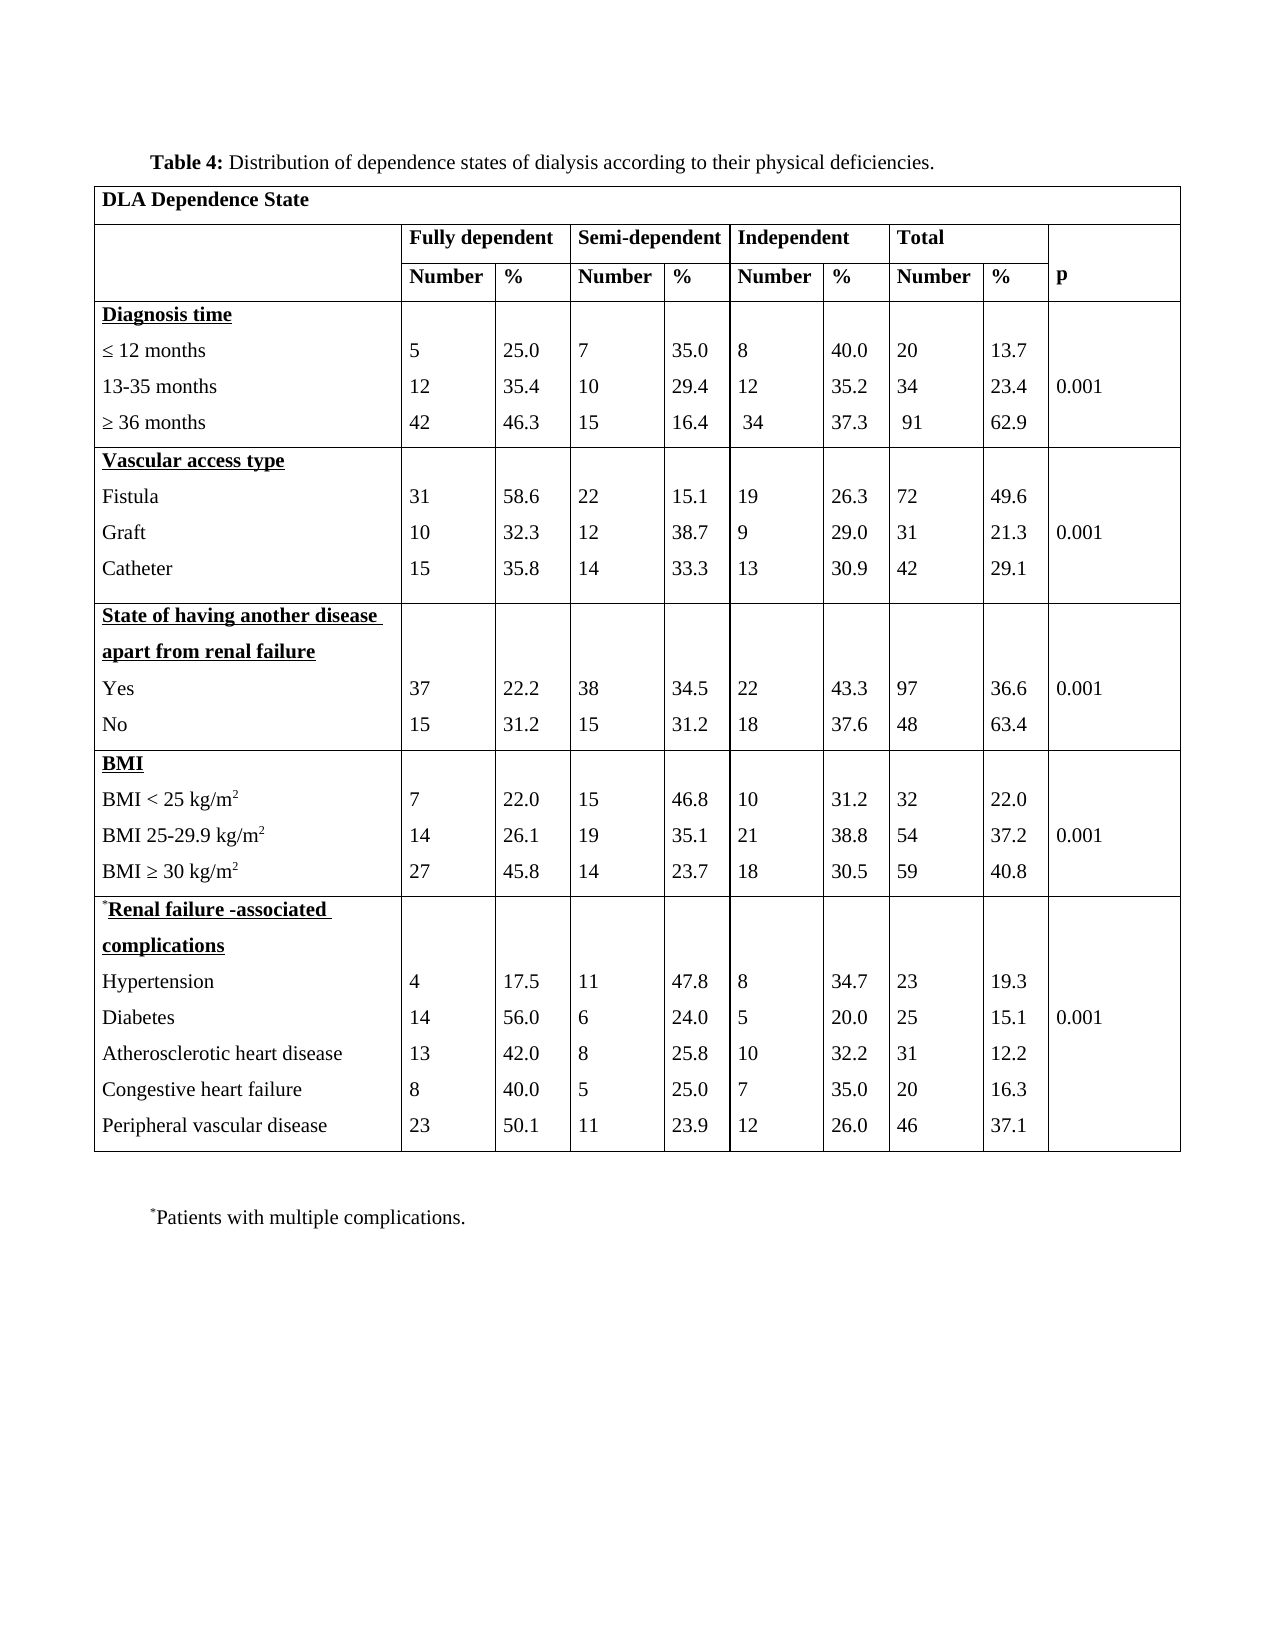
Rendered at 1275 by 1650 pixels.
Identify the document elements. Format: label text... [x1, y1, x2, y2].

table_cell % [984, 264, 1048, 301]
table_cell 7 14 27 [402, 751, 495, 896]
table_cell 36.6 63.4 [984, 604, 1048, 750]
table_cell 19.3 15.1 12.2 16.3 37.1 [984, 897, 1048, 1151]
table_cell 0.001 [1049, 448, 1180, 602]
table_cell 40.0 35.2 37.3 [824, 302, 889, 447]
text *Patients with multiple complications. [150, 1205, 1125, 1229]
text Table 4: Distribution of dependence states of dialysis according to their physical deficiencies. [150, 150, 1125, 174]
table_cell Number [571, 264, 664, 301]
table_cell 32 54 59 [890, 751, 983, 896]
table_cell 58.6 32.3 35.8 [496, 448, 570, 602]
table_cell 34.7 20.0 32.2 35.0 26.0 [824, 897, 889, 1151]
table_cell 20 34 91 [890, 302, 983, 447]
table_cell 37 15 [402, 604, 495, 750]
table_cell 15 19 14 [571, 751, 664, 896]
table_cell 22.2 31.2 [496, 604, 570, 750]
table_cell Total [890, 225, 1048, 262]
table_cell Semi-dependent [571, 225, 729, 262]
table_cell 10 21 18 [731, 751, 823, 896]
table_cell 25.0 35.4 46.3 [496, 302, 570, 447]
table_cell 31.2 38.8 30.5 [824, 751, 889, 896]
table_cell 43.3 37.6 [824, 604, 889, 750]
table_cell 0.001 [1049, 897, 1180, 1151]
table_cell 4 14 13 8 23 [402, 897, 495, 1151]
table_cell 22 12 14 [571, 448, 664, 602]
table_cell 0.001 [1049, 604, 1180, 750]
table_cell [95, 225, 401, 301]
table_cell *Renal failure -associated complications Hypertension Diabetes Atherosclerotic heart disease Congestive heart failure Peripheral vascular disease [95, 897, 401, 1151]
table_cell 35.0 29.4 16.4 [665, 302, 729, 447]
table_cell 0.001 [1049, 751, 1180, 896]
table_cell BMI BMI < 25 kg/m2 BMI 25-29.9 kg/m2 BMI ≥ 30 kg/m2 [95, 751, 401, 896]
table_header DLA Dependence State [95, 187, 1180, 224]
table_cell Fully dependent [402, 225, 570, 262]
table_cell 15.1 38.7 33.3 [665, 448, 729, 602]
table_cell 72 31 42 [890, 448, 983, 602]
table_cell 47.8 24.0 25.8 25.0 23.9 [665, 897, 729, 1151]
table_cell 8 5 10 7 12 [731, 897, 823, 1151]
table_cell Independent [731, 225, 889, 262]
table_cell 7 10 15 [571, 302, 664, 447]
table_cell 17.5 56.0 42.0 40.0 50.1 [496, 897, 570, 1151]
table_cell 23 25 31 20 46 [890, 897, 983, 1151]
table_cell Diagnosis time ≤ 12 months 13-35 months ≥ 36 months [95, 302, 401, 447]
table_cell 38 15 [571, 604, 664, 750]
table_cell 8 12 34 [731, 302, 823, 447]
table_cell % [496, 264, 570, 301]
table_cell % [824, 264, 889, 301]
table_cell 97 48 [890, 604, 983, 750]
table_cell Number [890, 264, 983, 301]
table_cell p [1049, 225, 1180, 301]
table_cell 49.6 21.3 29.1 [984, 448, 1048, 602]
table_cell 11 6 8 5 11 [571, 897, 664, 1151]
table_cell 34.5 31.2 [665, 604, 729, 750]
table_cell % [665, 264, 729, 301]
table_cell 13.7 23.4 62.9 [984, 302, 1048, 447]
table_cell 22 18 [731, 604, 823, 750]
table_cell Number [731, 264, 823, 301]
table_cell 22.0 37.2 40.8 [984, 751, 1048, 896]
table_cell 5 12 42 [402, 302, 495, 447]
table_cell Vascular access type Fistula Graft Catheter [95, 448, 401, 602]
table_cell 46.8 35.1 23.7 [665, 751, 729, 896]
table_cell 22.0 26.1 45.8 [496, 751, 570, 896]
table_cell State of having another disease apart from renal failure Yes No [95, 604, 401, 750]
table_cell 26.3 29.0 30.9 [824, 448, 889, 602]
table_cell 0.001 [1049, 302, 1180, 447]
table_cell 31 10 15 [402, 448, 495, 602]
table_cell 19 9 13 [731, 448, 823, 602]
table_cell Number [402, 264, 495, 301]
